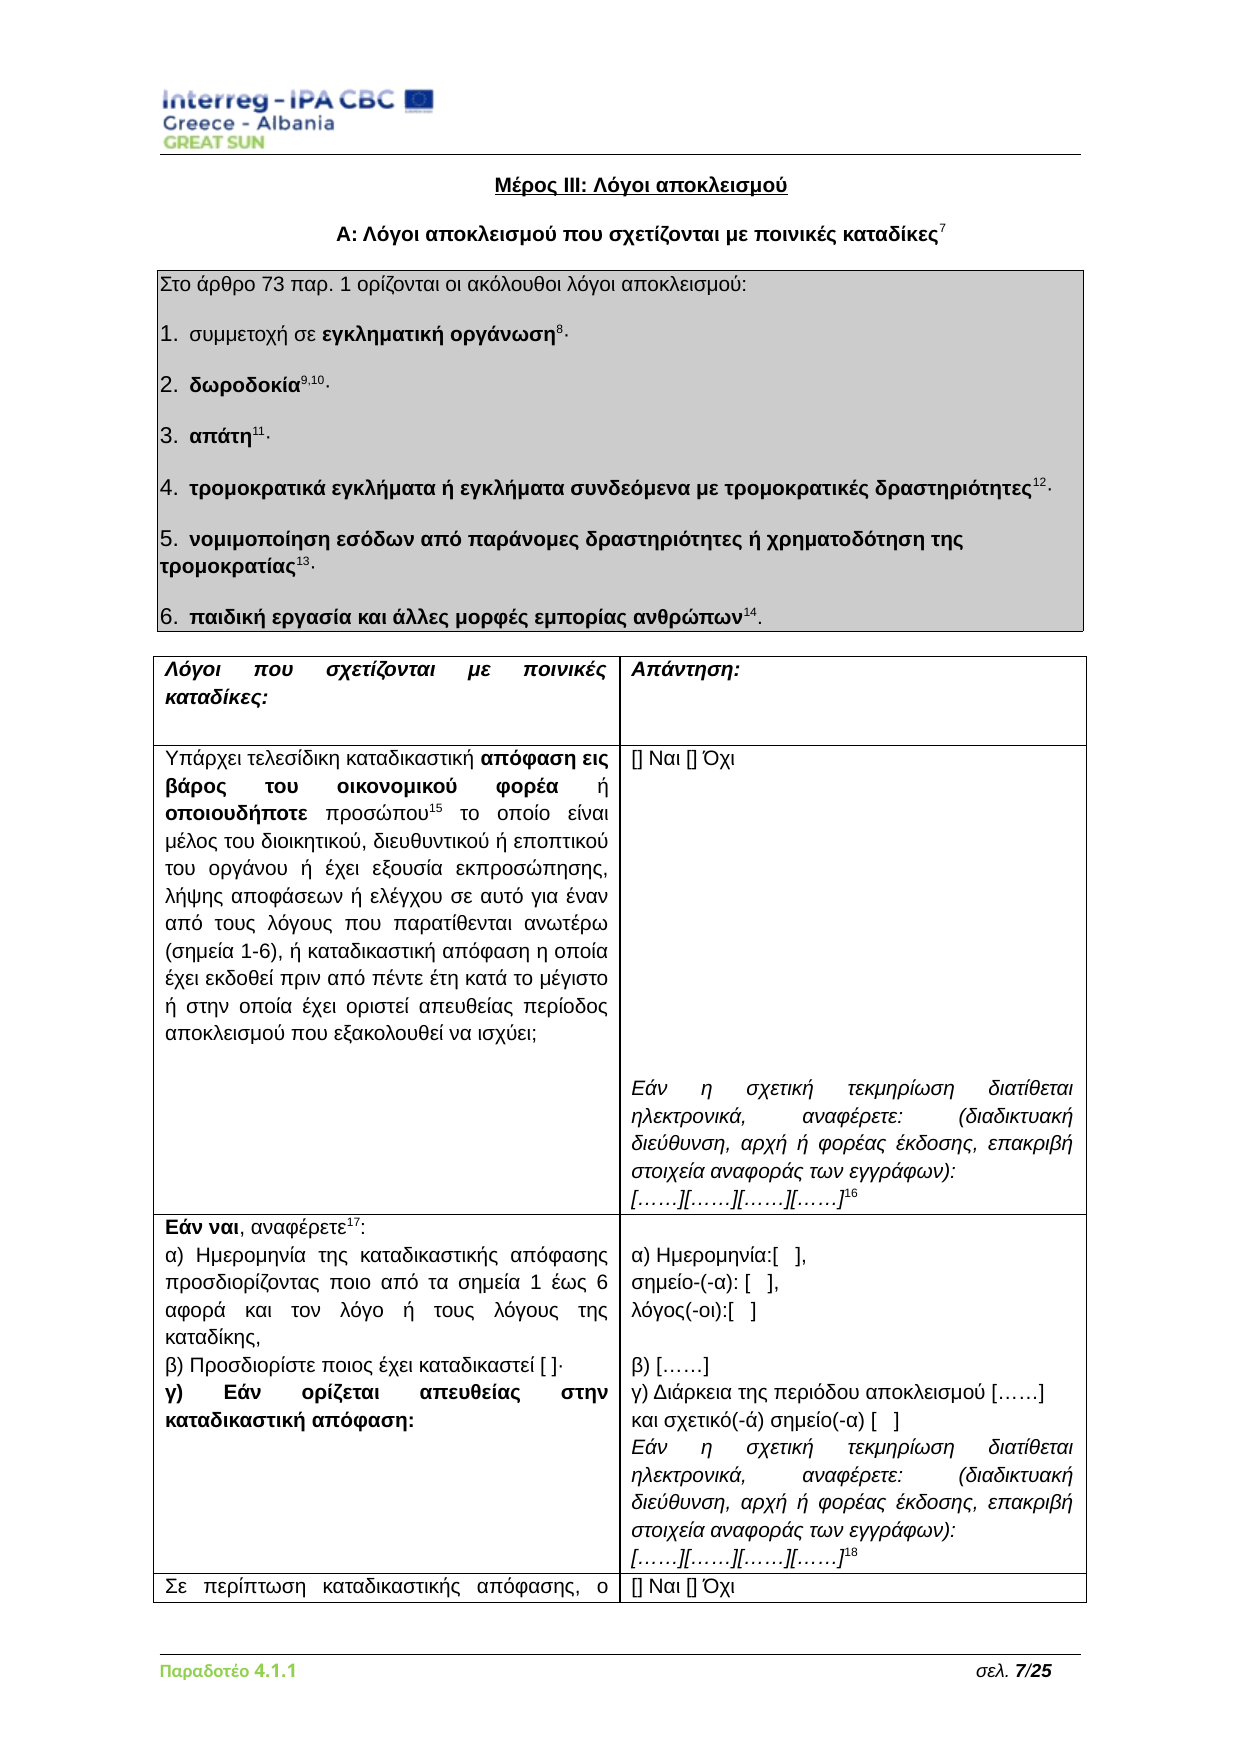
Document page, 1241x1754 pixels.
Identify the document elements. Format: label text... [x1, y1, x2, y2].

table_header Λόγοι που σχετίζονται με ποινικές καταδίκες: [154, 657, 619, 745]
table_cell [] Ναι [] Όχι [621, 1574, 1086, 1602]
list συμμετοχή σε εγκληματική οργάνωση· [158, 318, 1083, 347]
table_cell Υπάρχει τελεσίδικη καταδικαστική απόφαση εις βάρος του οικονομικού φορέα ή οποιουδήποτε προσώπου το οποίο είναι μέλος του διοικητικού, διευθυντικού ή εποπτικού του οργάνου ή έχει εξουσία εκπροσώπησης, λήψης αποφάσεων ή ελέγχου σε αυτό για έναν από τους λόγους που παρατίθενται ανωτέρω (σημεία 1-6), ή καταδικαστική απόφαση η οποία έχει εκδοθεί πριν από πέντε έτη κατά το μέγιστο ή στην οποία έχει οριστεί απευθείας περίοδος αποκλεισμού που εξακολουθεί να ισχύει; [154, 746, 619, 1214]
table_cell [] Ναι [] Όχι Εάν η σχετική τεκμηρίωση διατίθεται ηλεκτρονικά, αναφέρετε: (διαδικτυακή διεύθυνση, αρχή ή φορέας έκδοσης, επακριβή στοιχεία αναφοράς των εγγράφων): [……][……][……][……] [621, 746, 1086, 1214]
list νομιμοποίηση εσόδων από παράνομες δραστηριότητες ή χρηματοδότηση της τρομοκρατίας· [158, 522, 1083, 578]
text Α: Λόγοι αποκλεισμού που σχετίζονται με ποινικές καταδίκες [159, 221, 1081, 245]
table_cell α) Ημερομηνία:[ ], σημείο-(-α): [ ], λόγος(-οι):[ ] β) [……] γ) Διάρκεια της περιόδου αποκλεισμού [……] και σχετικό(-ά) σημείο(-α) [ ] Εάν η σχετική τεκμηρίωση διατίθεται ηλεκτρονικά, αναφέρετε: (διαδικτυακή διεύθυνση, αρχή ή φορέας έκδοσης, επακριβή στοιχεία αναφοράς των εγγράφων): [……][……][……][……] [621, 1215, 1086, 1573]
table_header Απάντηση: [621, 657, 1086, 745]
picture [159, 84, 438, 152]
list δωροδοκία,· [158, 369, 1083, 398]
text Στο άρθρο 73 παρ. 1 ορίζονται οι ακόλουθοι λόγοι αποκλεισμού: [158, 271, 1083, 296]
table_cell Εάν ναι, αναφέρετε: α) Ημερομηνία της καταδικαστικής απόφασης προσδιορίζοντας ποιο από τα σημεία 1 έως 6 αφορά και τον λόγο ή τους λόγους της καταδίκης, β) Προσδιορίστε ποιος έχει καταδικαστεί [ ]· γ) Εάν ορίζεται απευθείας στην καταδικαστική απόφαση: [154, 1215, 619, 1573]
list τρομοκρατικά εγκλήματα ή εγκλήματα συνδεόμενα με τρομοκρατικές δραστηριότητες· [158, 471, 1083, 500]
list απάτη· [158, 420, 1083, 449]
text Μέρος III: Λόγοι αποκλεισμού [159, 173, 1081, 197]
list παιδική εργασία και άλλες μορφές εμπορίας ανθρώπων. [158, 600, 1083, 631]
